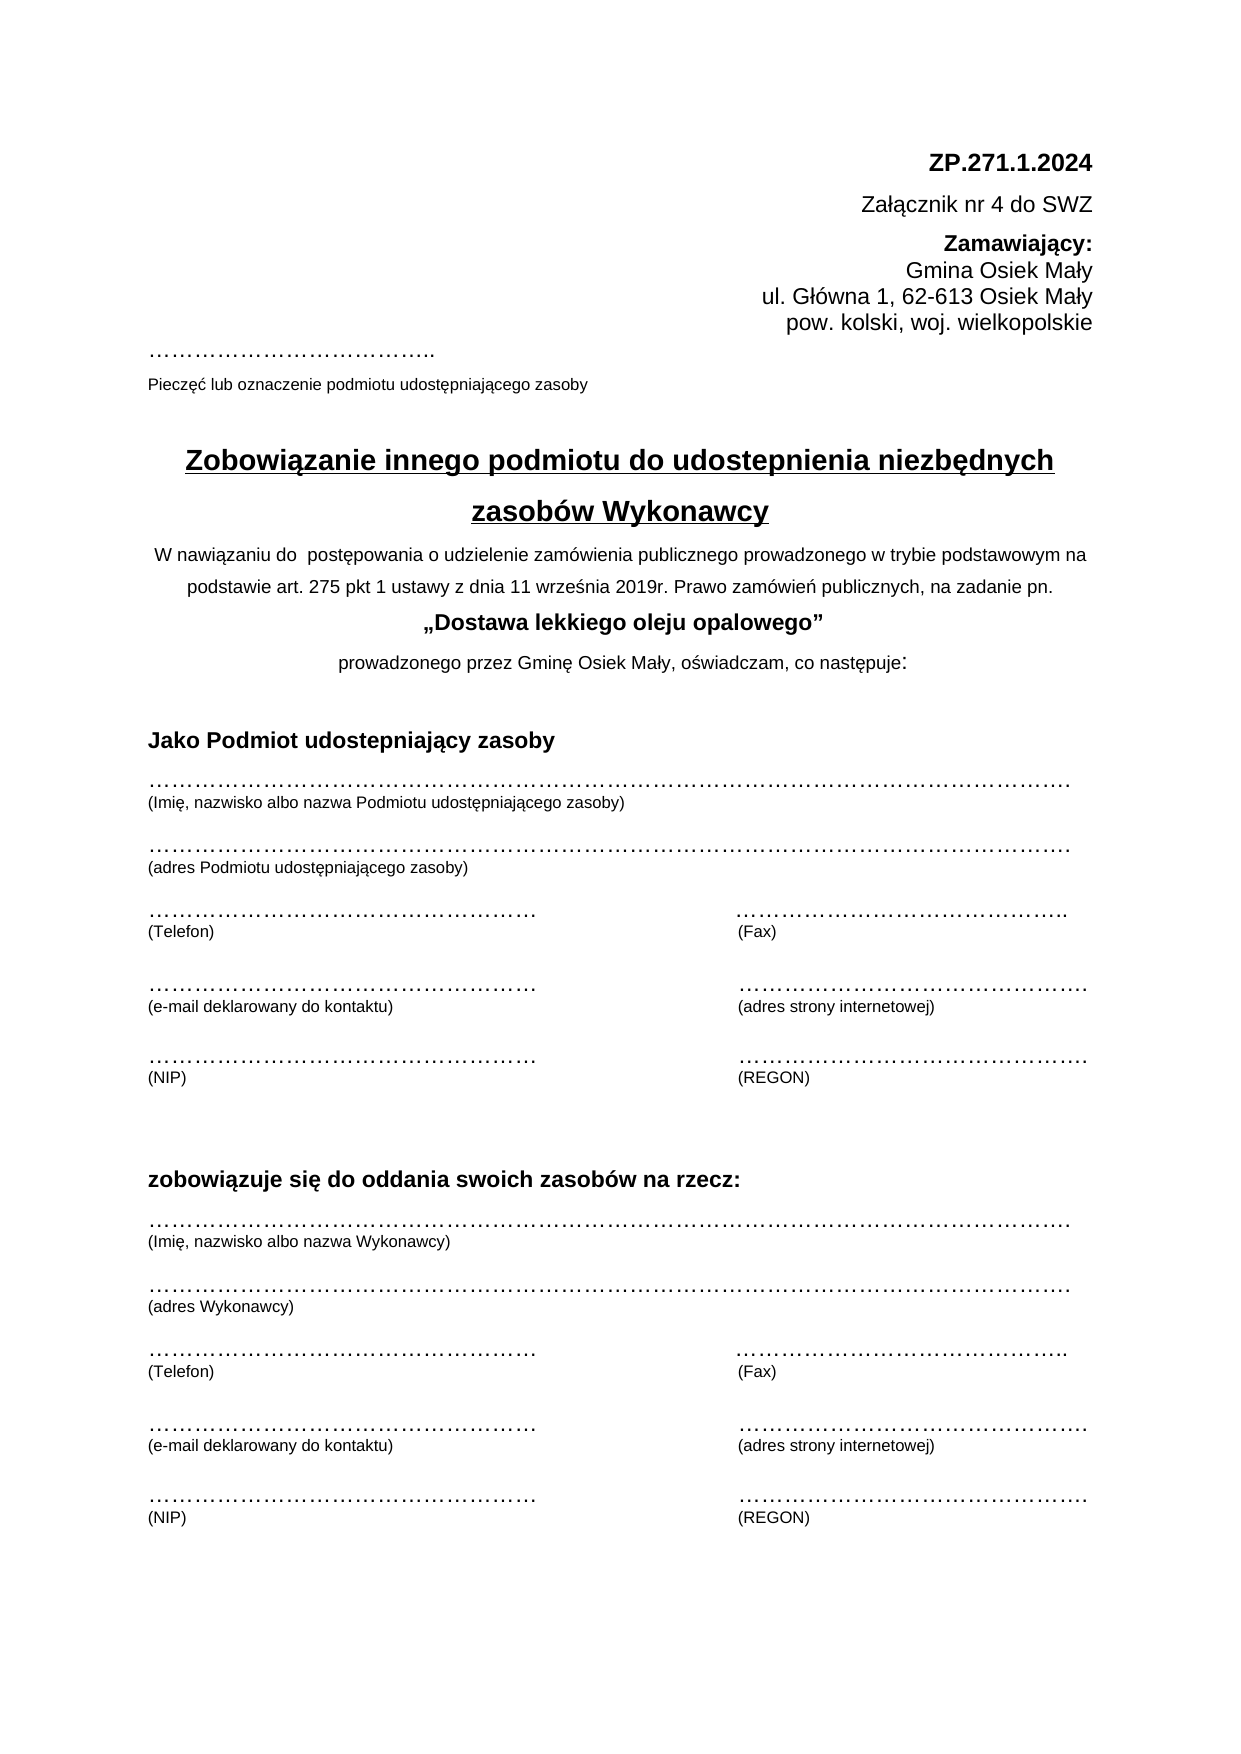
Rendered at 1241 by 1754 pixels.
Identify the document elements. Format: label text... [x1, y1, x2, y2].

text (NIP) (REGON) [148, 1508, 1093, 1527]
text pow. kolski, woj. wielkopolskie [148, 309, 1093, 336]
text ……………………………….. [148, 336, 1093, 362]
text Jako Podmiot udostepniający zasoby [148, 727, 1093, 753]
text (NIP) (REGON) [148, 1068, 1093, 1087]
text …………………………………………… …………………………………….. [148, 896, 1093, 922]
text …………………………………………………………………………………………………………. [148, 1271, 1093, 1297]
text Zobowiązanie innego podmiotu do udostepnienia niezbędnych zasobów Wykonawcy [148, 443, 1093, 527]
text …………………………………………… ………………………………………. [148, 1042, 1093, 1068]
text …………………………………………………………………………………………………………. [148, 766, 1093, 793]
text „Dostawa lekkiego oleju opalowego” [148, 608, 1093, 635]
text (Imię, nazwisko albo nazwa Wykonawcy) [148, 1232, 1093, 1251]
text …………………………………………… ………………………………………. [148, 970, 1093, 996]
text (e-mail deklarowany do kontaktu) (adres strony internetowej) [148, 996, 1093, 1016]
text (adres Wykonawcy) [148, 1297, 1093, 1316]
text Pieczęć lub oznaczenie podmiotu udostępniającego zasoby [148, 375, 1093, 394]
text …………………………………………… ………………………………………. [148, 1409, 1093, 1436]
text (e-mail deklarowany do kontaktu) (adres strony internetowej) [148, 1436, 1093, 1455]
text Załącznik nr 4 do SWZ [148, 191, 1093, 217]
text (Telefon) (Fax) [148, 922, 1093, 941]
text ul. Główna 1, 62-613 Osiek Mały [148, 283, 1093, 309]
text prowadzonego przez Gminę Osiek Mały, oświadczam, co następuje: [148, 648, 1093, 674]
text …………………………………………………………………………………………………………. [148, 831, 1093, 857]
text ZP.271.1.2024 [148, 148, 1093, 176]
text …………………………………………… ………………………………………. [148, 1481, 1093, 1508]
text …………………………………………………………………………………………………………. [148, 1206, 1093, 1232]
text …………………………………………… …………………………………….. [148, 1335, 1093, 1362]
text Zamawiający: [148, 230, 1093, 257]
text Gmina Osiek Mały [148, 257, 1093, 283]
text W nawiązaniu do postępowania o udzielenie zamówienia publicznego prowadzonego w trybie podstawowym na podstawie art. 275 pkt 1 ustawy z dnia 11 września 2019r. Prawo zamówień publicznych, na zadanie pn. [148, 544, 1093, 598]
text zobowiązuje się do oddania swoich zasobów na rzecz: [148, 1166, 1093, 1193]
text (Imię, nazwisko albo nazwa Podmiotu udostępniającego zasoby) [148, 793, 1093, 812]
text (Telefon) (Fax) [148, 1362, 1093, 1381]
text (adres Podmiotu udostępniającego zasoby) [148, 857, 1093, 877]
